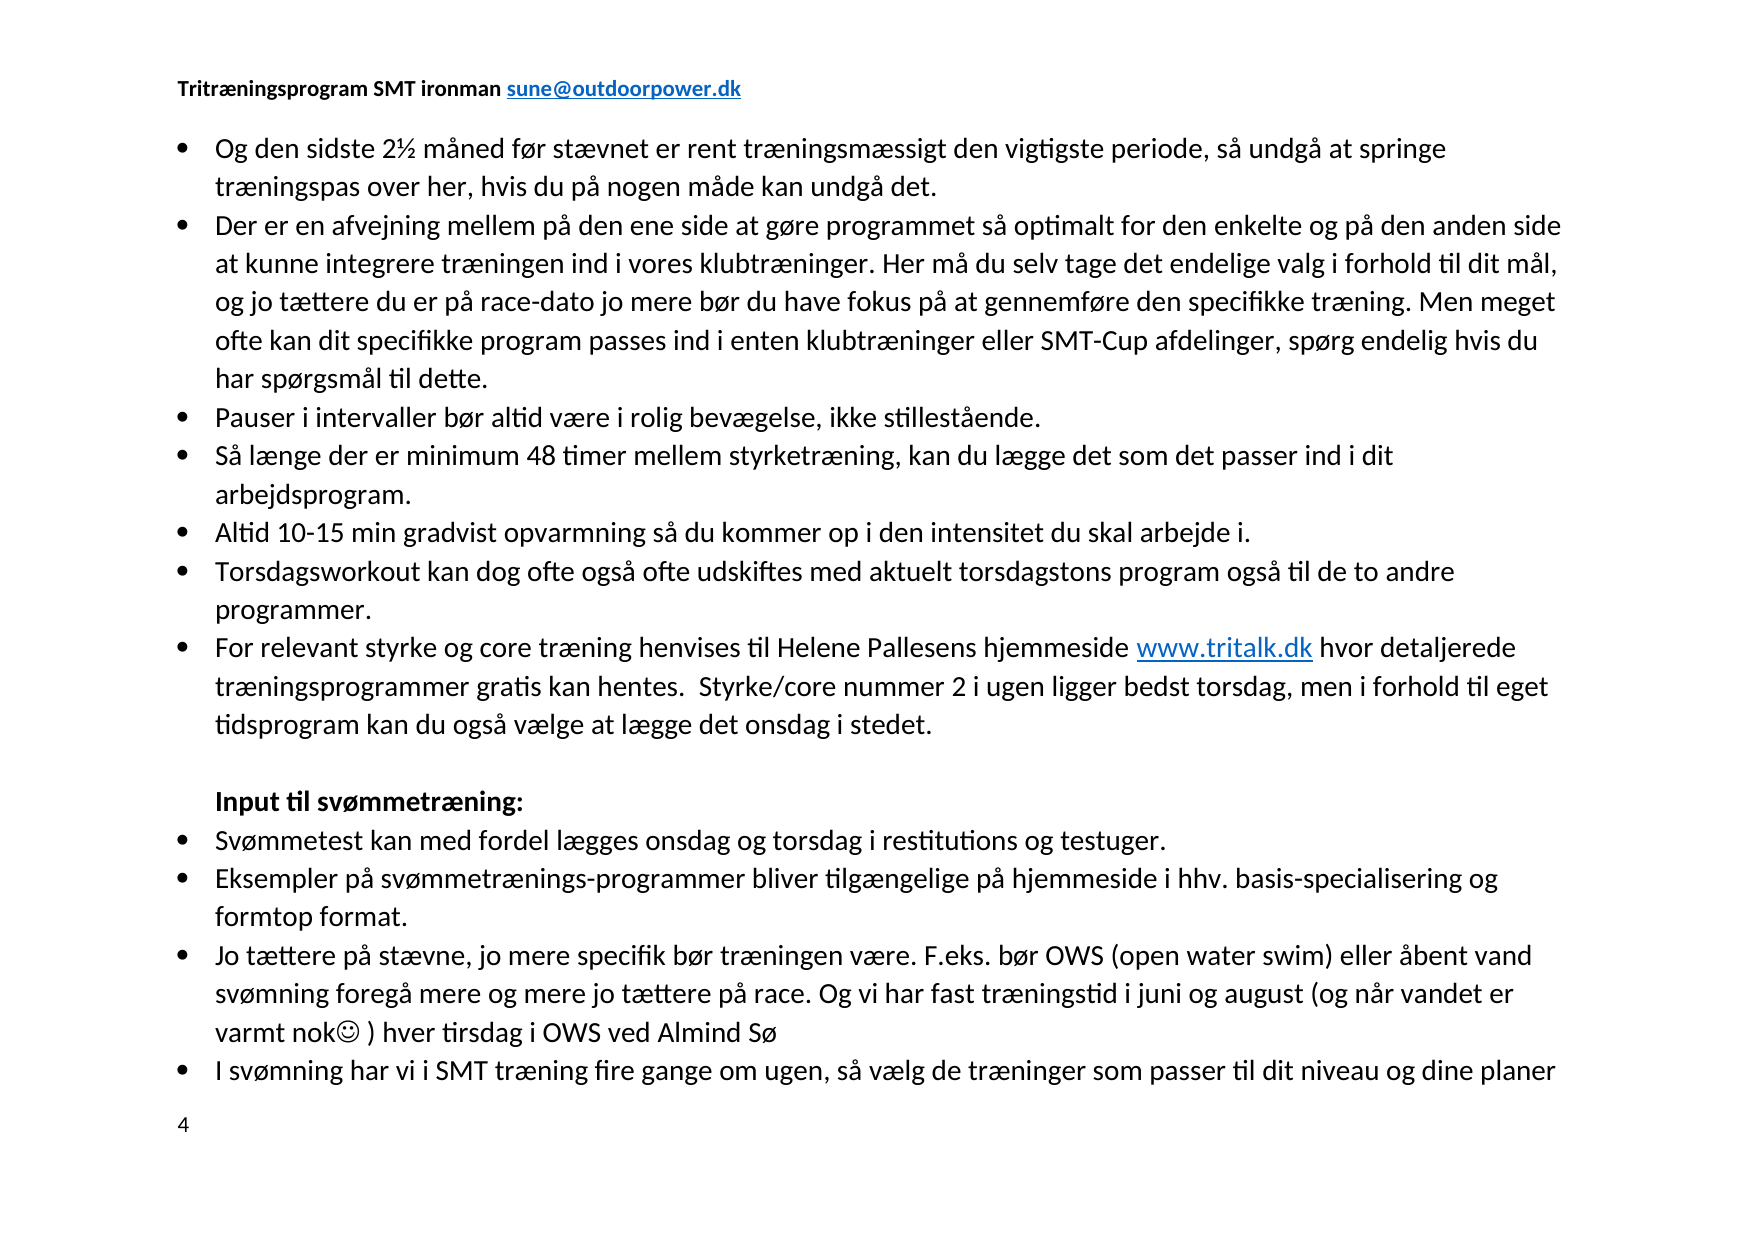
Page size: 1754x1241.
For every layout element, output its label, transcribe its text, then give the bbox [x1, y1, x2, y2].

list Så længe der er minimum 48 timer mellem styrketræning, kan du lægge det som det passer ind i dit arbejdsprogram. [177, 437, 1577, 511]
list For relevant styrke og core træning henvises til Helene Pallesens hjemmeside www.tritalk.dk hvor detaljerede træningsprogrammer gratis kan hentes. Styrke/core nummer 2 i ugen ligger bedst torsdag, men i forhold til eget tidsprogram kan du også vælge at lægge det onsdag i stedet. [177, 629, 1577, 742]
list Eksempler på svømmetrænings-programmer bliver tilgængelige på hjemmeside i hhv. basis-specialisering og formtop format. [177, 860, 1577, 934]
list Og den sidste 2½ måned før stævnet er rent træningsmæssigt den vigtigste periode, så undgå at springe træningspas over her, hvis du på nogen måde kan undgå det. [177, 130, 1577, 204]
list Der er en afvejning mellem på den ene side at gøre programmet så optimalt for den enkelte og på den anden side at kunne integrere træningen ind i vores klubtræninger. Her må du selv tage det endelige valg i forhold til dit mål, og jo tættere du er på race-dato jo mere bør du have fokus på at gennemføre den specifikke træning. Men meget ofte kan dit specifikke program passes ind i enten klubtræninger eller SMT-Cup afdelinger, spørg endelig hvis du har spørgsmål til dette. [177, 207, 1577, 396]
list Torsdagsworkout kan dog ofte også ofte udskiftes med aktuelt torsdagstons program også til de to andre programmer. [177, 553, 1577, 627]
list Altid 10-15 min gradvist opvarmning så du kommer op i den intensitet du skal arbejde i. [177, 514, 1577, 550]
list Svømmetest kan med fordel lægges onsdag og torsdag i restitutions og testuger. [177, 822, 1577, 857]
list I svømning har vi i SMT træning fire gange om ugen, så vælg de træninger som passer til dit niveau og dine planer [177, 1052, 1577, 1088]
list Input til svømmetræning: [215, 783, 1577, 819]
list Jo tættere på stævne, jo mere specifik bør træningen være. F.eks. bør OWS (open water swim) eller åbent vand svømning foregå mere og mere jo tættere på race. Og vi har fast træningstid i juni og august (og når vandet er varmt nok ) hver tirsdag i OWS ved Almind Sø [177, 937, 1577, 1049]
list Pauser i intervaller bør altid være i rolig bevægelse, ikke stillestående. [177, 399, 1577, 434]
